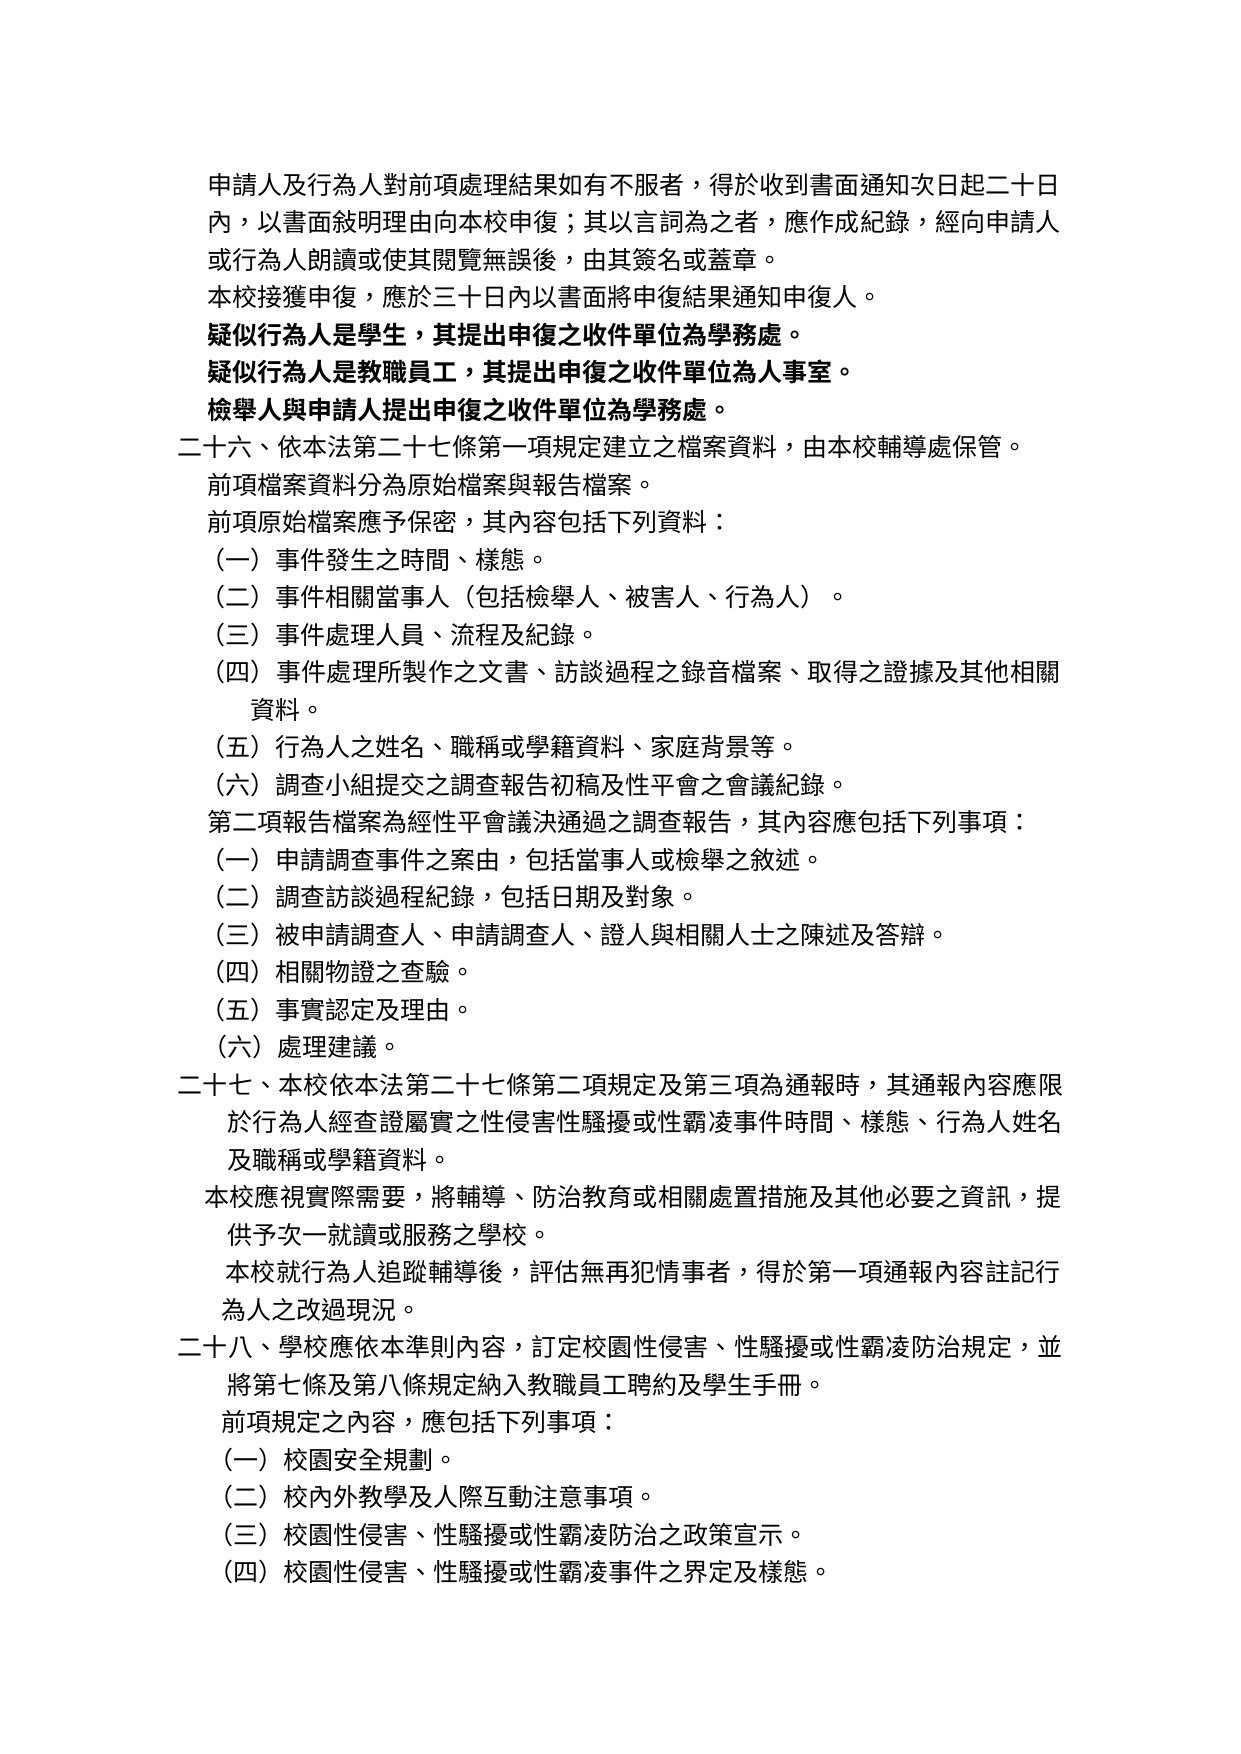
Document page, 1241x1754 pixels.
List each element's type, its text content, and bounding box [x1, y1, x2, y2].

text 檢舉人與申請人提出申復之收件單位為學務處。 [207, 389, 1063, 427]
text 申請人及行為人對前項處理結果如有不服者，得於收到書面通知次日起二十日內，以書面敍明理由向本校申復；其以言詞為之者，應作成紀錄，經向申請人或行為人朗讀或使其閱覽無誤後，由其簽名或蓋章。 [207, 164, 1063, 277]
text （四）校園性侵害、性騷擾或性霸凌事件之界定及樣態。 [208, 1552, 1063, 1589]
text （三）被申請調查人、申請調查人、證人與相關人士之陳述及答辯。 [200, 914, 1063, 952]
text 前項原始檔案應予保密，其內容包括下列資料： [207, 502, 1063, 539]
text 二十八、學校應依本準則內容，訂定校園性侵害、性騷擾或性霸凌防治規定，並將第七條及第八條規定納入教職員工聘約及學生手冊。 [177, 1327, 1063, 1402]
text （四）事件處理所製作之文書、訪談過程之錄音檔案、取得之證據及其他相關資料。 [200, 652, 1063, 727]
text 本校接獲申復，應於三十日內以書面將申復結果通知申復人。 [207, 277, 1063, 314]
text 疑似行為人是學生，其提出申復之收件單位為學務處。 [207, 314, 1063, 352]
text （六）處理建議。 [202, 1027, 1063, 1064]
text （六）調查小組提交之調查報告初稿及性平會之會議紀錄。 [200, 764, 1063, 802]
text （一）校園安全規劃。 [208, 1439, 1063, 1477]
text 疑似行為人是教職員工，其提出申復之收件單位為人事室。 [207, 352, 1063, 389]
text 前項檔案資料分為原始檔案與報告檔案。 [207, 464, 1063, 502]
text （三）事件處理人員、流程及紀錄。 [200, 614, 1063, 652]
text （二）調查訪談過程紀錄，包括日期及對象。 [200, 877, 1063, 914]
text 前項規定之內容，應包括下列事項： [221, 1402, 1063, 1439]
text 二十六、依本法第二十七條第一項規定建立之檔案資料，由本校輔導處保管。 [177, 427, 1063, 464]
text （五）事實認定及理由。 [200, 989, 1063, 1027]
text （一）申請調查事件之案由，包括當事人或檢舉之敘述。 [200, 839, 1063, 877]
text （三）校園性侵害、性騷擾或性霸凌防治之政策宣示。 [208, 1514, 1063, 1552]
text 本校應視實際需要，將輔導、防治教育或相關處置措施及其他必要之資訊，提供予次一就讀或服務之學校。 [177, 1177, 1063, 1252]
text 本校就行為人追蹤輔導後，評估無再犯情事者，得於第一項通報內容註記行為人之改過現況。 [222, 1252, 1063, 1327]
text 第二項報告檔案為經性平會議決通過之調查報告，其內容應包括下列事項： [207, 802, 1063, 839]
text 二十七、本校依本法第二十七條第二項規定及第三項為通報時，其通報內容應限於行為人經查證屬實之性侵害性騷擾或性霸凌事件時間、樣態、行為人姓名及職稱或學籍資料。 [177, 1064, 1063, 1177]
text （五）行為人之姓名、職稱或學籍資料、家庭背景等。 [200, 727, 1063, 764]
text （二）事件相關當事人（包括檢舉人、被害人、行為人）。 [200, 577, 1063, 614]
text （一）事件發生之時間、樣態。 [200, 539, 1063, 577]
text （四）相關物證之查驗。 [200, 952, 1063, 989]
text （二）校內外教學及人際互動注意事項。 [208, 1477, 1063, 1514]
